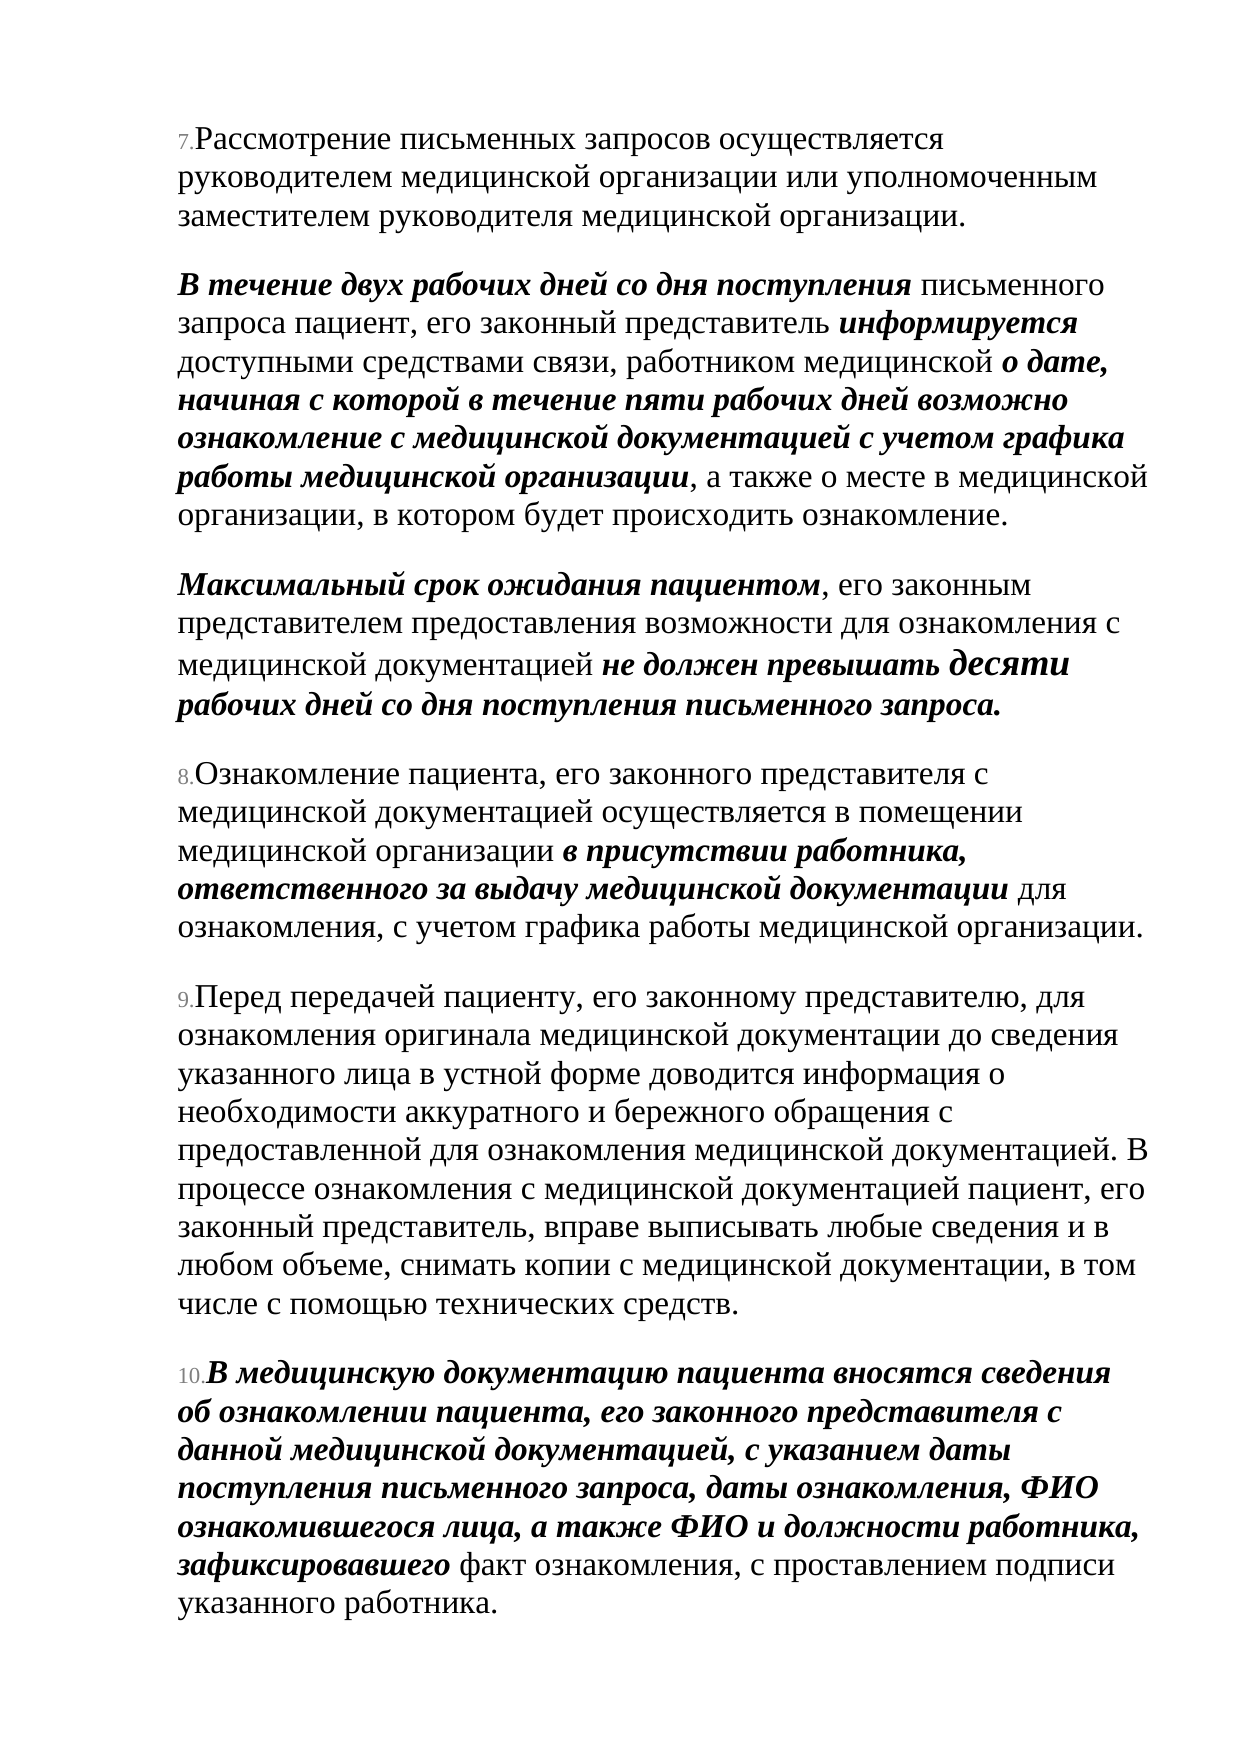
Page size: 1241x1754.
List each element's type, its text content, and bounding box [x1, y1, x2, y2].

text 7.Рассмотрение письменных запросов осуществляется руководителем медицинской организации или уполномоченным заместителем руководителя медицинской организации. [177, 118, 1152, 233]
text Максимальный срок ожидания пациентом, его законным представителем предоставления возможности для ознакомления с медицинской документацией не должен превышать десяти рабочих дней со дня поступления письменного запроса. [177, 564, 1152, 722]
text В течение двух рабочих дней со дня поступления письменного запроса пациент, его законный представитель информируется доступными средствами связи, работником медицинской о дате, начиная с которой в течение пяти рабочих дней возможно ознакомление с медицинской документацией с учетом графика работы медицинской организации, а также о месте в медицинской организации, в котором будет происходить ознакомление. [177, 264, 1152, 533]
text 10.В медицинскую документацию пациента вносятся сведения об ознакомлении пациента, его законного представителя с данной медицинской документацией, с указанием даты поступления письменного запроса, даты ознакомления, ФИО ознакомившегося лица, а также ФИО и должности работника, зафиксировавшего факт ознакомления, с проставлением подписи указанного работника. [177, 1352, 1152, 1621]
text 8.Ознакомление пациента, его законного представителя с медицинской документацией осуществляется в помещении медицинской организации в присутствии работника, ответственного за выдачу медицинской документации для ознакомления, с учетом графика работы медицинской организации. [177, 753, 1152, 945]
text 9.Перед передачей пациенту, его законному представителю, для ознакомления оригинала медицинской документации до сведения указанного лица в устной форме доводится информация о необходимости аккуратного и бережного обращения с предоставленной для ознакомления медицинской документацией. В процессе ознакомления с медицинской документацией пациент, его законный представитель, вправе выписывать любые сведения и в любом объеме, снимать копии с медицинской документации, в том числе с помощью технических средств. [177, 976, 1152, 1321]
